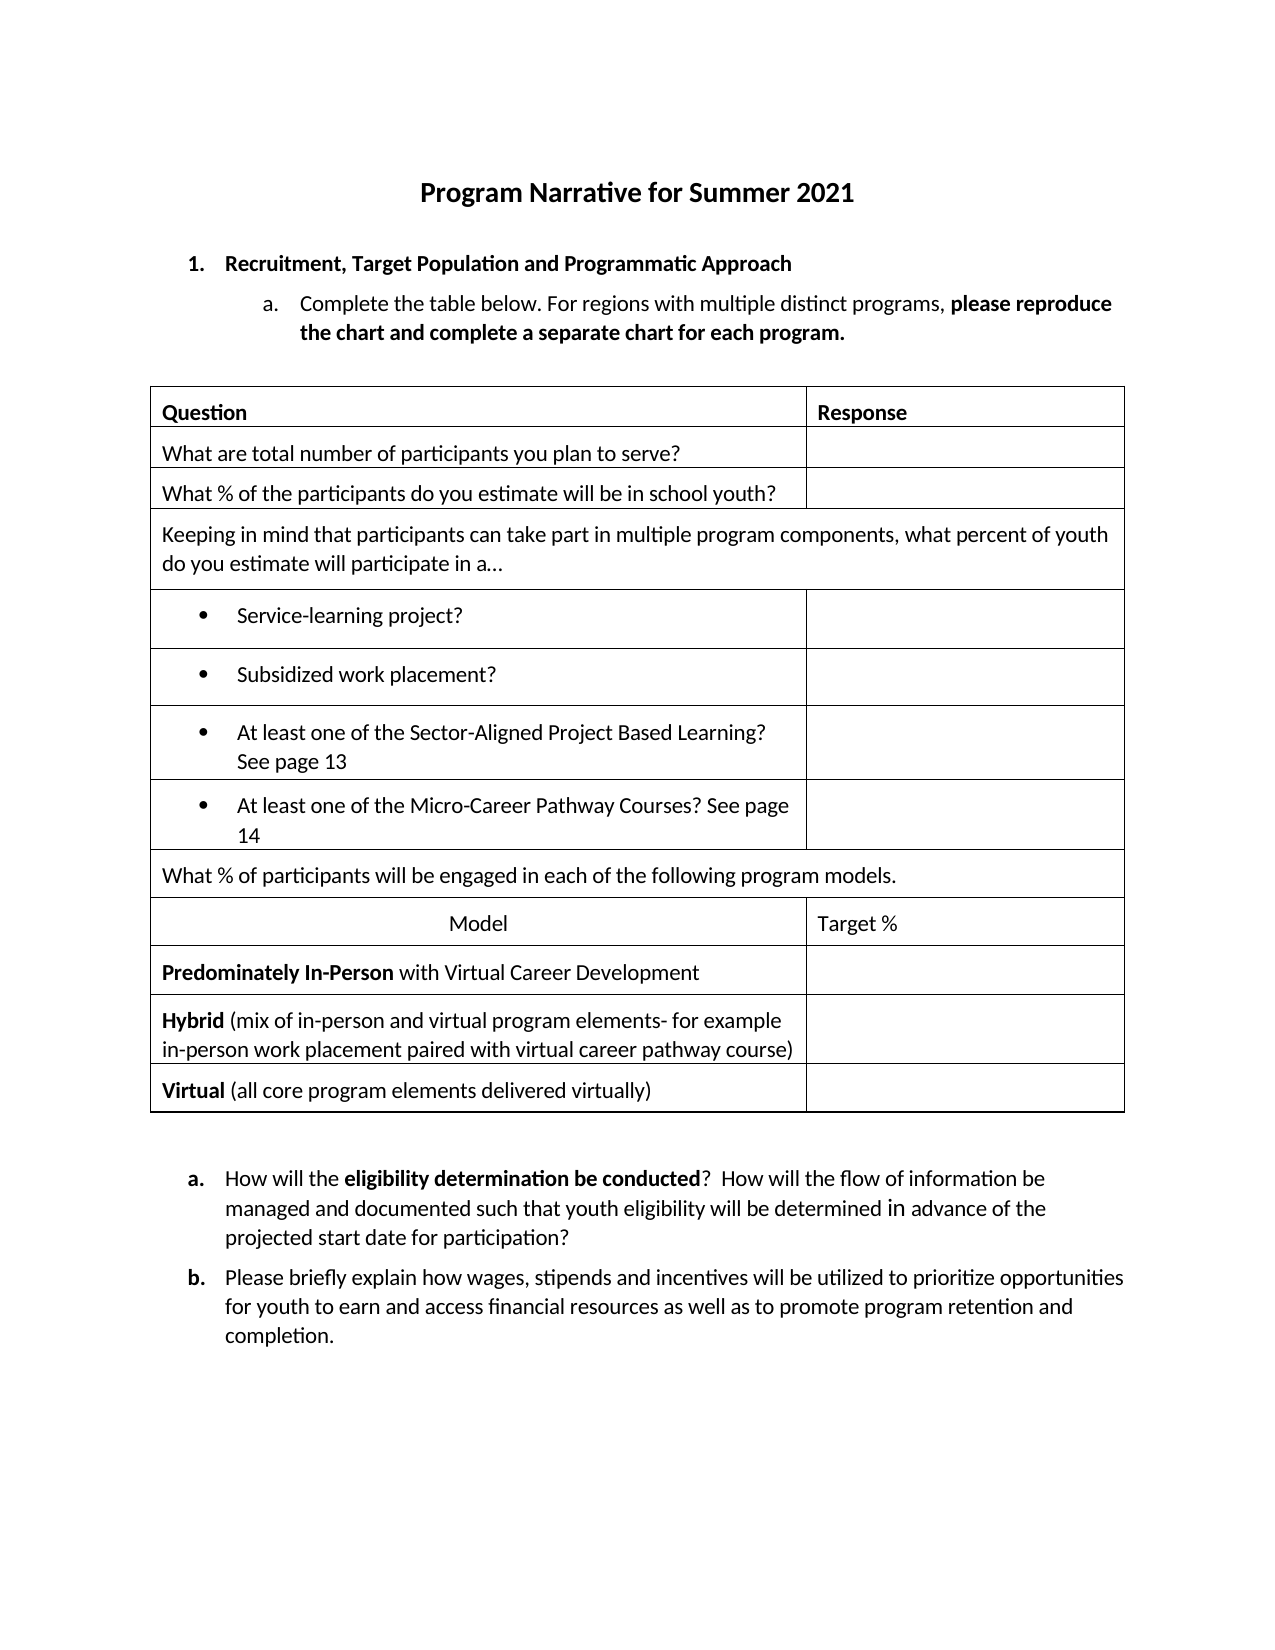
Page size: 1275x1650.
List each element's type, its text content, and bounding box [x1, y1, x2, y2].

table_cell Predominately In-Person with Virtual Career Development [151, 946, 806, 993]
table_cell [807, 590, 1124, 648]
table_cell [807, 427, 1124, 467]
table_cell [807, 995, 1124, 1063]
table_cell What are total number of participants you plan to serve? [151, 427, 806, 467]
table_cell [807, 780, 1124, 849]
table_cell Subsidized work placement? [151, 649, 806, 705]
table_cell [807, 468, 1124, 507]
table_cell What % of the participants do you estimate will be in school youth? [151, 468, 806, 507]
list How will the eligibility determination be conducted? How will the flow of information be managed and documented such that youth eligibility will be determined in advance of the projected start date for participation? [187, 1162, 1125, 1251]
list Complete the table below. For regions with multiple distinct programs, please reproduce the chart and complete a separate chart for each program. [262, 288, 1125, 346]
table_header Response [807, 387, 1124, 426]
table_header Question [151, 387, 806, 426]
table_cell At least one of the Micro-Career Pathway Courses? See page 14 [151, 780, 806, 849]
table_cell Target % [807, 898, 1124, 945]
table_cell At least one of the Sector-Aligned Project Based Learning? See page 13 [151, 706, 806, 779]
table_cell [807, 946, 1124, 993]
table_cell [807, 1064, 1124, 1111]
table_cell [807, 649, 1124, 705]
table_cell Model [151, 898, 806, 945]
table_cell Virtual (all core program elements delivered virtually) [151, 1064, 806, 1111]
table_cell Keeping in mind that participants can take part in multiple program components, what percent of youth do you estimate will participate in a… [151, 509, 1124, 589]
list Please briefly explain how wages, stipends and incentives will be utilized to prioritize opportunities for youth to earn and access financial resources as well as to promote program retention and completion. [187, 1262, 1125, 1349]
table_cell What % of participants will be engaged in each of the following program models. [151, 850, 1124, 897]
table_cell [807, 706, 1124, 779]
list Recruitment, Target Population and Programmatic Approach [187, 248, 1125, 277]
text Program Narrative for Summer 2021 [150, 174, 1125, 210]
table_cell Service-learning project? [151, 590, 806, 648]
table_cell Hybrid (mix of in-person and virtual program elements- for example in-person work placement paired with virtual career pathway course) [151, 995, 806, 1063]
